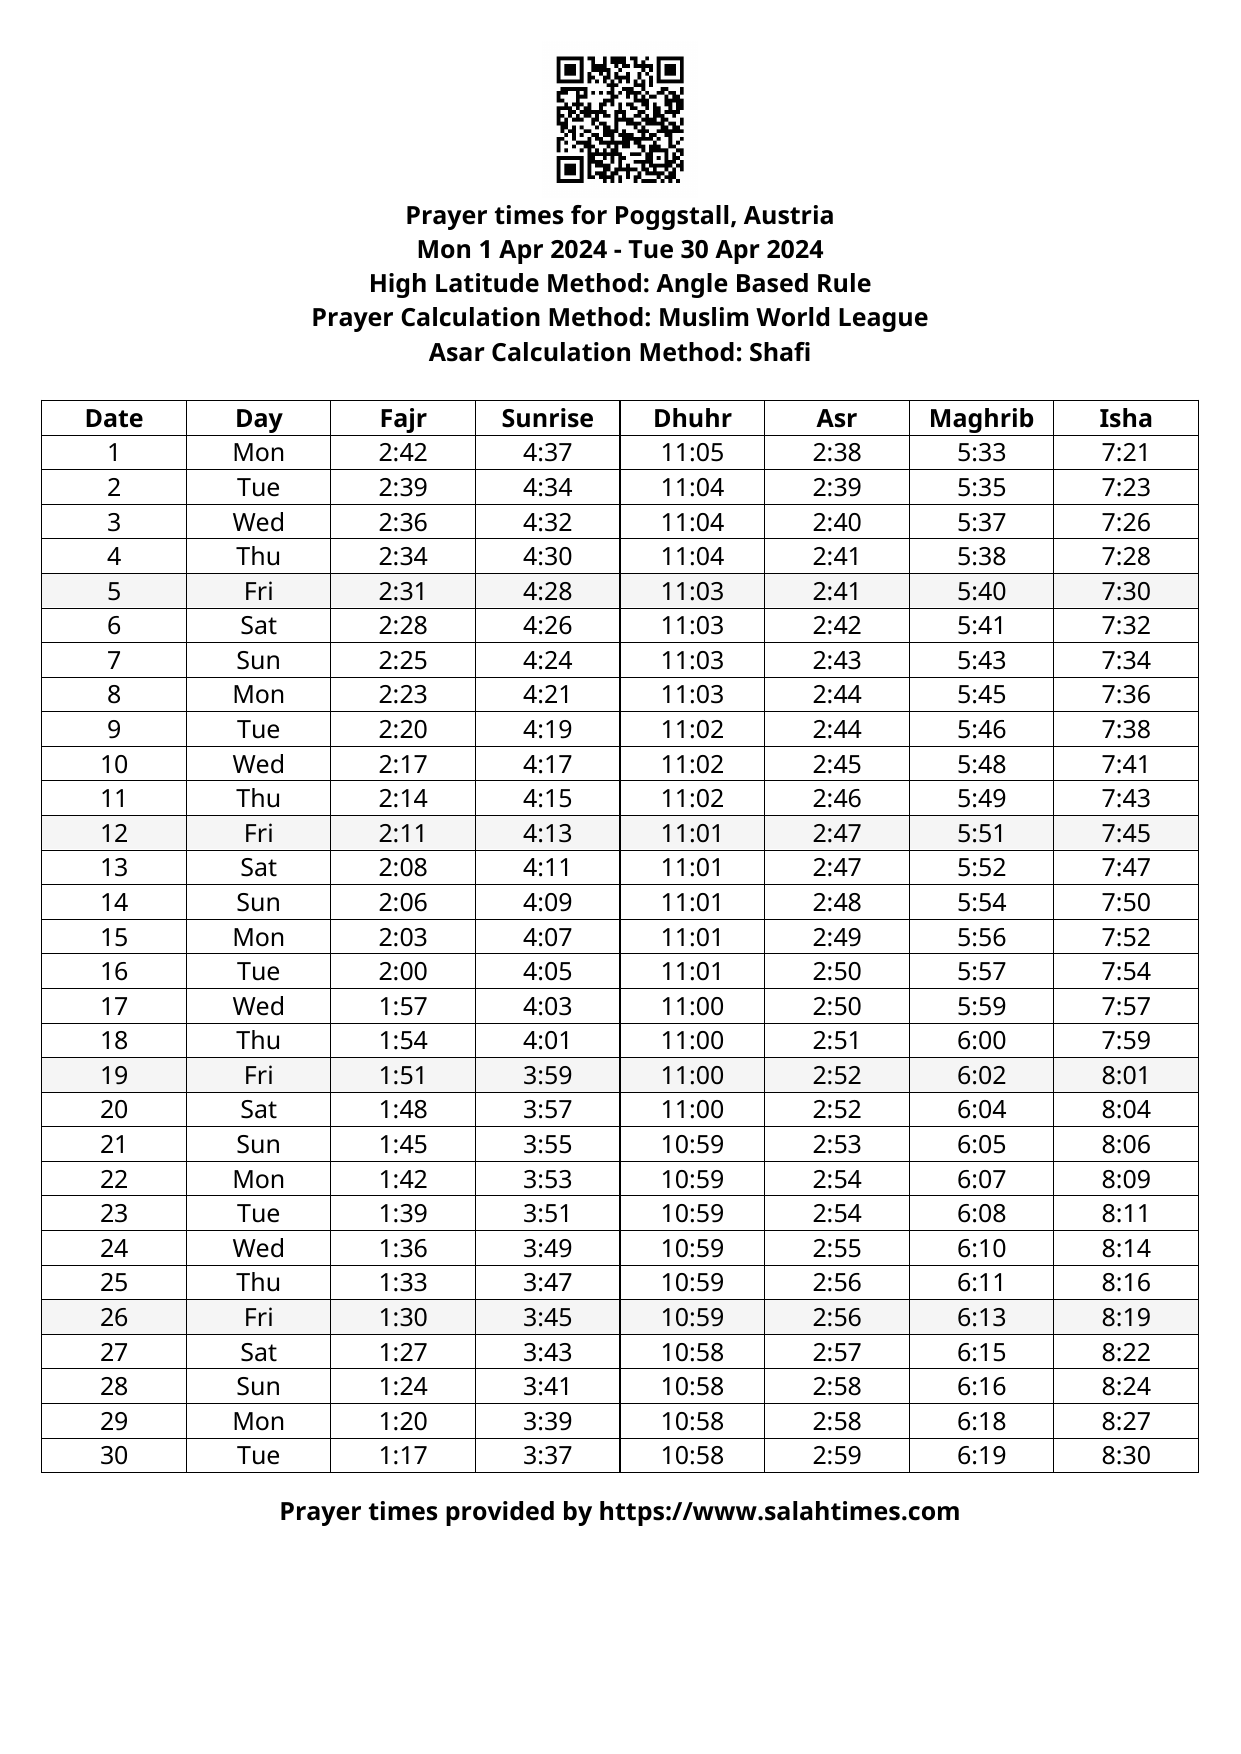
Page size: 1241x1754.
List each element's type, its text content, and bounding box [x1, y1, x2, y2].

table_cell 3 [42, 505, 186, 538]
table_cell 5:52 [910, 851, 1053, 884]
table_cell 4:07 [476, 920, 619, 953]
table_cell Thu [187, 1024, 330, 1057]
table_cell 2:42 [331, 436, 475, 469]
table_cell 21 [42, 1127, 186, 1161]
table_cell 7:59 [1054, 1024, 1198, 1057]
table_cell Wed [187, 1231, 330, 1264]
table_cell 8:19 [1054, 1300, 1198, 1334]
table_cell 2:44 [765, 712, 909, 746]
table_cell 5:40 [910, 574, 1053, 607]
table_cell 5:59 [910, 989, 1053, 1022]
table_cell 13 [42, 851, 186, 884]
table_cell 2:03 [331, 920, 475, 953]
table_header Sunrise [476, 401, 619, 434]
table_cell Thu [187, 1266, 330, 1299]
table_cell 22 [42, 1162, 186, 1195]
table_cell 7:32 [1054, 609, 1198, 642]
table_cell 2:36 [331, 505, 475, 538]
table_cell 19 [42, 1058, 186, 1092]
table_cell 2:50 [765, 954, 909, 988]
table_cell 10 [42, 747, 186, 780]
table_cell 2:40 [765, 505, 909, 538]
table_cell 1:24 [331, 1369, 475, 1403]
table_cell 1:57 [331, 989, 475, 1022]
table_cell 11:00 [621, 1058, 764, 1092]
table_cell Mon [187, 436, 330, 469]
table_cell 4:19 [476, 712, 619, 746]
table_cell 7:45 [1054, 816, 1198, 849]
table_cell 6:07 [910, 1162, 1053, 1195]
table_cell 1:17 [331, 1439, 475, 1472]
table_cell 2:44 [765, 678, 909, 711]
table_cell 5:49 [910, 781, 1053, 815]
table_cell 2:17 [331, 747, 475, 780]
table_cell 4:34 [476, 470, 619, 504]
table_cell 2:52 [765, 1058, 909, 1092]
table_cell 11:02 [621, 712, 764, 746]
table_cell 24 [42, 1231, 186, 1264]
table_cell 17 [42, 989, 186, 1022]
table_cell 8:14 [1054, 1231, 1198, 1264]
table_cell 5:45 [910, 678, 1053, 711]
table_cell 10:59 [621, 1127, 764, 1161]
text Prayer Calculation Method: Muslim World League [42, 300, 1198, 334]
table_cell 6:08 [910, 1196, 1053, 1230]
table_cell 2:55 [765, 1231, 909, 1264]
table_cell 25 [42, 1266, 186, 1299]
table_cell 1:39 [331, 1196, 475, 1230]
table_cell 1:33 [331, 1266, 475, 1299]
text Mon 1 Apr 2024 - Tue 30 Apr 2024 [42, 232, 1198, 266]
table_cell 7:21 [1054, 436, 1198, 469]
table_cell 7:47 [1054, 851, 1198, 884]
table_cell 2:41 [765, 574, 909, 607]
table_cell 5:56 [910, 920, 1053, 953]
table_cell 6:13 [910, 1300, 1053, 1334]
table_cell 5:54 [910, 885, 1053, 919]
table_header Asr [765, 401, 909, 434]
table_cell 10:59 [621, 1266, 764, 1299]
table_cell 4:17 [476, 747, 619, 780]
table_cell Mon [187, 1404, 330, 1437]
table_cell Tue [187, 1439, 330, 1472]
table_cell 11:00 [621, 1024, 764, 1057]
table_cell 10:58 [621, 1439, 764, 1472]
table_cell 6:04 [910, 1093, 1053, 1126]
table_cell 7:36 [1054, 678, 1198, 711]
table_cell 8:01 [1054, 1058, 1198, 1092]
table_cell 1:27 [331, 1335, 475, 1368]
table_cell Wed [187, 989, 330, 1022]
table_cell 2:14 [331, 781, 475, 815]
table_cell 2:49 [765, 920, 909, 953]
table_cell 2:46 [765, 781, 909, 815]
table_cell Sat [187, 851, 330, 884]
table_cell 11 [42, 781, 186, 815]
table_cell 11:01 [621, 920, 764, 953]
table_cell 11:01 [621, 954, 764, 988]
table_cell 23 [42, 1196, 186, 1230]
table_cell 28 [42, 1369, 186, 1403]
table_cell 5:38 [910, 539, 1053, 573]
table_cell Sat [187, 1093, 330, 1126]
table_cell 4:13 [476, 816, 619, 849]
table_cell 6:19 [910, 1439, 1053, 1472]
table_cell 3:51 [476, 1196, 619, 1230]
table_cell 7:26 [1054, 505, 1198, 538]
table_cell 11:04 [621, 470, 764, 504]
table_cell 2:54 [765, 1196, 909, 1230]
table_cell 2:54 [765, 1162, 909, 1195]
table_cell 2:56 [765, 1300, 909, 1334]
table_cell 1:45 [331, 1127, 475, 1161]
table_cell 5:43 [910, 643, 1053, 677]
table_cell 7 [42, 643, 186, 677]
table_cell 4:01 [476, 1024, 619, 1057]
table_cell 1:48 [331, 1093, 475, 1126]
table_cell 7:41 [1054, 747, 1198, 780]
table_cell 1:42 [331, 1162, 475, 1195]
table_cell 10:58 [621, 1369, 764, 1403]
table_cell 7:52 [1054, 920, 1198, 953]
table_cell 2:38 [765, 436, 909, 469]
table_cell 5 [42, 574, 186, 607]
table_cell 3:53 [476, 1162, 619, 1195]
table_cell 11:03 [621, 643, 764, 677]
table_cell 8:27 [1054, 1404, 1198, 1437]
table_cell 2:34 [331, 539, 475, 573]
table_cell 7:54 [1054, 954, 1198, 988]
table_cell 8:04 [1054, 1093, 1198, 1126]
table_cell 10:59 [621, 1196, 764, 1230]
table_cell 3:49 [476, 1231, 619, 1264]
table_cell 2:50 [765, 989, 909, 1022]
table_cell 3:57 [476, 1093, 619, 1126]
table_cell 6:10 [910, 1231, 1053, 1264]
table_cell 4:05 [476, 954, 619, 988]
table_cell 6 [42, 609, 186, 642]
table_cell Tue [187, 470, 330, 504]
table_cell Sat [187, 609, 330, 642]
table_cell 10:59 [621, 1300, 764, 1334]
table_cell 4:21 [476, 678, 619, 711]
table_cell 7:30 [1054, 574, 1198, 607]
table_cell 2:53 [765, 1127, 909, 1161]
table_cell 4:03 [476, 989, 619, 1022]
table_cell 6:18 [910, 1404, 1053, 1437]
table_cell 14 [42, 885, 186, 919]
table_cell 2:48 [765, 885, 909, 919]
table_cell 8:22 [1054, 1335, 1198, 1368]
table_cell 2:20 [331, 712, 475, 746]
table_cell 2:58 [765, 1404, 909, 1437]
table_cell 8:11 [1054, 1196, 1198, 1230]
table_cell 8 [42, 678, 186, 711]
table_cell 4:15 [476, 781, 619, 815]
table_header Isha [1054, 401, 1198, 434]
table_cell 4:37 [476, 436, 619, 469]
table_cell 3:59 [476, 1058, 619, 1092]
table_cell Mon [187, 1162, 330, 1195]
table_cell 6:16 [910, 1369, 1053, 1403]
table_cell 6:05 [910, 1127, 1053, 1161]
table_cell 2:28 [331, 609, 475, 642]
table_cell 5:57 [910, 954, 1053, 988]
table_cell 4:30 [476, 539, 619, 573]
table_cell 2:00 [331, 954, 475, 988]
table_cell Sun [187, 885, 330, 919]
table_cell 11:02 [621, 781, 764, 815]
table_cell 7:57 [1054, 989, 1198, 1022]
table_cell 7:38 [1054, 712, 1198, 746]
table_cell 10:58 [621, 1335, 764, 1368]
table_cell 15 [42, 920, 186, 953]
table_cell 4:32 [476, 505, 619, 538]
text Prayer times for Poggstall, Austria [42, 198, 1198, 232]
table_cell 6:02 [910, 1058, 1053, 1092]
table_cell Sat [187, 1335, 330, 1368]
table_cell 2:06 [331, 885, 475, 919]
table_cell 10:59 [621, 1162, 764, 1195]
table_cell Fri [187, 574, 330, 607]
table_cell 11:02 [621, 747, 764, 780]
table_cell 4:26 [476, 609, 619, 642]
table_cell 2:08 [331, 851, 475, 884]
table_cell 8:09 [1054, 1162, 1198, 1195]
table_cell 1 [42, 436, 186, 469]
table_cell 30 [42, 1439, 186, 1472]
table_cell Tue [187, 1196, 330, 1230]
table_cell 6:15 [910, 1335, 1053, 1368]
table_cell 11:01 [621, 851, 764, 884]
table_cell 6:11 [910, 1266, 1053, 1299]
table_cell 2:57 [765, 1335, 909, 1368]
table_cell 2:41 [765, 539, 909, 573]
table_cell Thu [187, 539, 330, 573]
table_cell 3:39 [476, 1404, 619, 1437]
table_cell 3:47 [476, 1266, 619, 1299]
table_cell 2:45 [765, 747, 909, 780]
table_cell 16 [42, 954, 186, 988]
table_cell Sun [187, 1127, 330, 1161]
text Asar Calculation Method: Shafi [42, 334, 1198, 368]
table_cell Fri [187, 1300, 330, 1334]
table_cell 5:46 [910, 712, 1053, 746]
table_cell 4:28 [476, 574, 619, 607]
table_cell 8:30 [1054, 1439, 1198, 1472]
table_cell 8:24 [1054, 1369, 1198, 1403]
table_cell Thu [187, 781, 330, 815]
table_cell 7:23 [1054, 470, 1198, 504]
table_cell Tue [187, 954, 330, 988]
table_cell 7:50 [1054, 885, 1198, 919]
table_cell 2:31 [331, 574, 475, 607]
table_header Dhuhr [621, 401, 764, 434]
table_cell 11:04 [621, 505, 764, 538]
table_cell 3:55 [476, 1127, 619, 1161]
table_cell Wed [187, 505, 330, 538]
table_cell 3:43 [476, 1335, 619, 1368]
table_cell 1:30 [331, 1300, 475, 1334]
table_cell 7:28 [1054, 539, 1198, 573]
table_cell 2:43 [765, 643, 909, 677]
table_header Date [42, 401, 186, 434]
table_cell 11:03 [621, 574, 764, 607]
table_cell 10:59 [621, 1231, 764, 1264]
table_cell 8:16 [1054, 1266, 1198, 1299]
table_cell 11:03 [621, 678, 764, 711]
table_cell Mon [187, 678, 330, 711]
table_cell Sun [187, 643, 330, 677]
table_cell 1:51 [331, 1058, 475, 1092]
table_header Fajr [331, 401, 475, 434]
table_cell 2:52 [765, 1093, 909, 1126]
table_cell 9 [42, 712, 186, 746]
table_cell 11:05 [621, 436, 764, 469]
table_cell 27 [42, 1335, 186, 1368]
table_cell 29 [42, 1404, 186, 1437]
table_cell 5:51 [910, 816, 1053, 849]
table_cell 1:54 [331, 1024, 475, 1057]
table_cell 4:11 [476, 851, 619, 884]
table_cell 3:45 [476, 1300, 619, 1334]
table_cell 11:01 [621, 885, 764, 919]
table_cell 11:04 [621, 539, 764, 573]
table_cell 1:36 [331, 1231, 475, 1264]
table_cell 5:41 [910, 609, 1053, 642]
table_cell 5:33 [910, 436, 1053, 469]
table_cell 2:39 [331, 470, 475, 504]
table_cell 2:56 [765, 1266, 909, 1299]
table_cell 2:58 [765, 1369, 909, 1403]
table_cell Sun [187, 1369, 330, 1403]
table_cell 2:23 [331, 678, 475, 711]
table_cell 11:00 [621, 1093, 764, 1126]
picture [542, 41, 699, 198]
table_cell 26 [42, 1300, 186, 1334]
table_cell 2:47 [765, 851, 909, 884]
table_cell 11:00 [621, 989, 764, 1022]
table_cell 4:24 [476, 643, 619, 677]
table_cell 2:51 [765, 1024, 909, 1057]
table_cell Fri [187, 1058, 330, 1092]
text Prayer times provided by https://www.salahtimes.com [42, 1494, 1198, 1528]
table_cell 10:58 [621, 1404, 764, 1437]
table_header Maghrib [910, 401, 1053, 434]
table_cell 7:34 [1054, 643, 1198, 677]
table_cell 11:01 [621, 816, 764, 849]
table_cell 4 [42, 539, 186, 573]
text High Latitude Method: Angle Based Rule [42, 266, 1198, 300]
table_cell Wed [187, 747, 330, 780]
table_cell 6:00 [910, 1024, 1053, 1057]
table_cell 2:47 [765, 816, 909, 849]
table_cell 8:06 [1054, 1127, 1198, 1161]
table_cell 2:11 [331, 816, 475, 849]
table_cell 11:03 [621, 609, 764, 642]
table_header Day [187, 401, 330, 434]
table_cell Mon [187, 920, 330, 953]
table_cell 2:39 [765, 470, 909, 504]
table_cell 4:09 [476, 885, 619, 919]
table_cell 2:59 [765, 1439, 909, 1472]
table_cell 20 [42, 1093, 186, 1126]
table_cell 7:43 [1054, 781, 1198, 815]
table_cell 5:37 [910, 505, 1053, 538]
table_cell 3:41 [476, 1369, 619, 1403]
table_cell 2:42 [765, 609, 909, 642]
table_cell 12 [42, 816, 186, 849]
table_cell 2:25 [331, 643, 475, 677]
table_cell 18 [42, 1024, 186, 1057]
table_cell 1:20 [331, 1404, 475, 1437]
table_cell 5:48 [910, 747, 1053, 780]
table_cell Tue [187, 712, 330, 746]
table_cell 2 [42, 470, 186, 504]
table_cell 5:35 [910, 470, 1053, 504]
table_cell Fri [187, 816, 330, 849]
table_cell 3:37 [476, 1439, 619, 1472]
